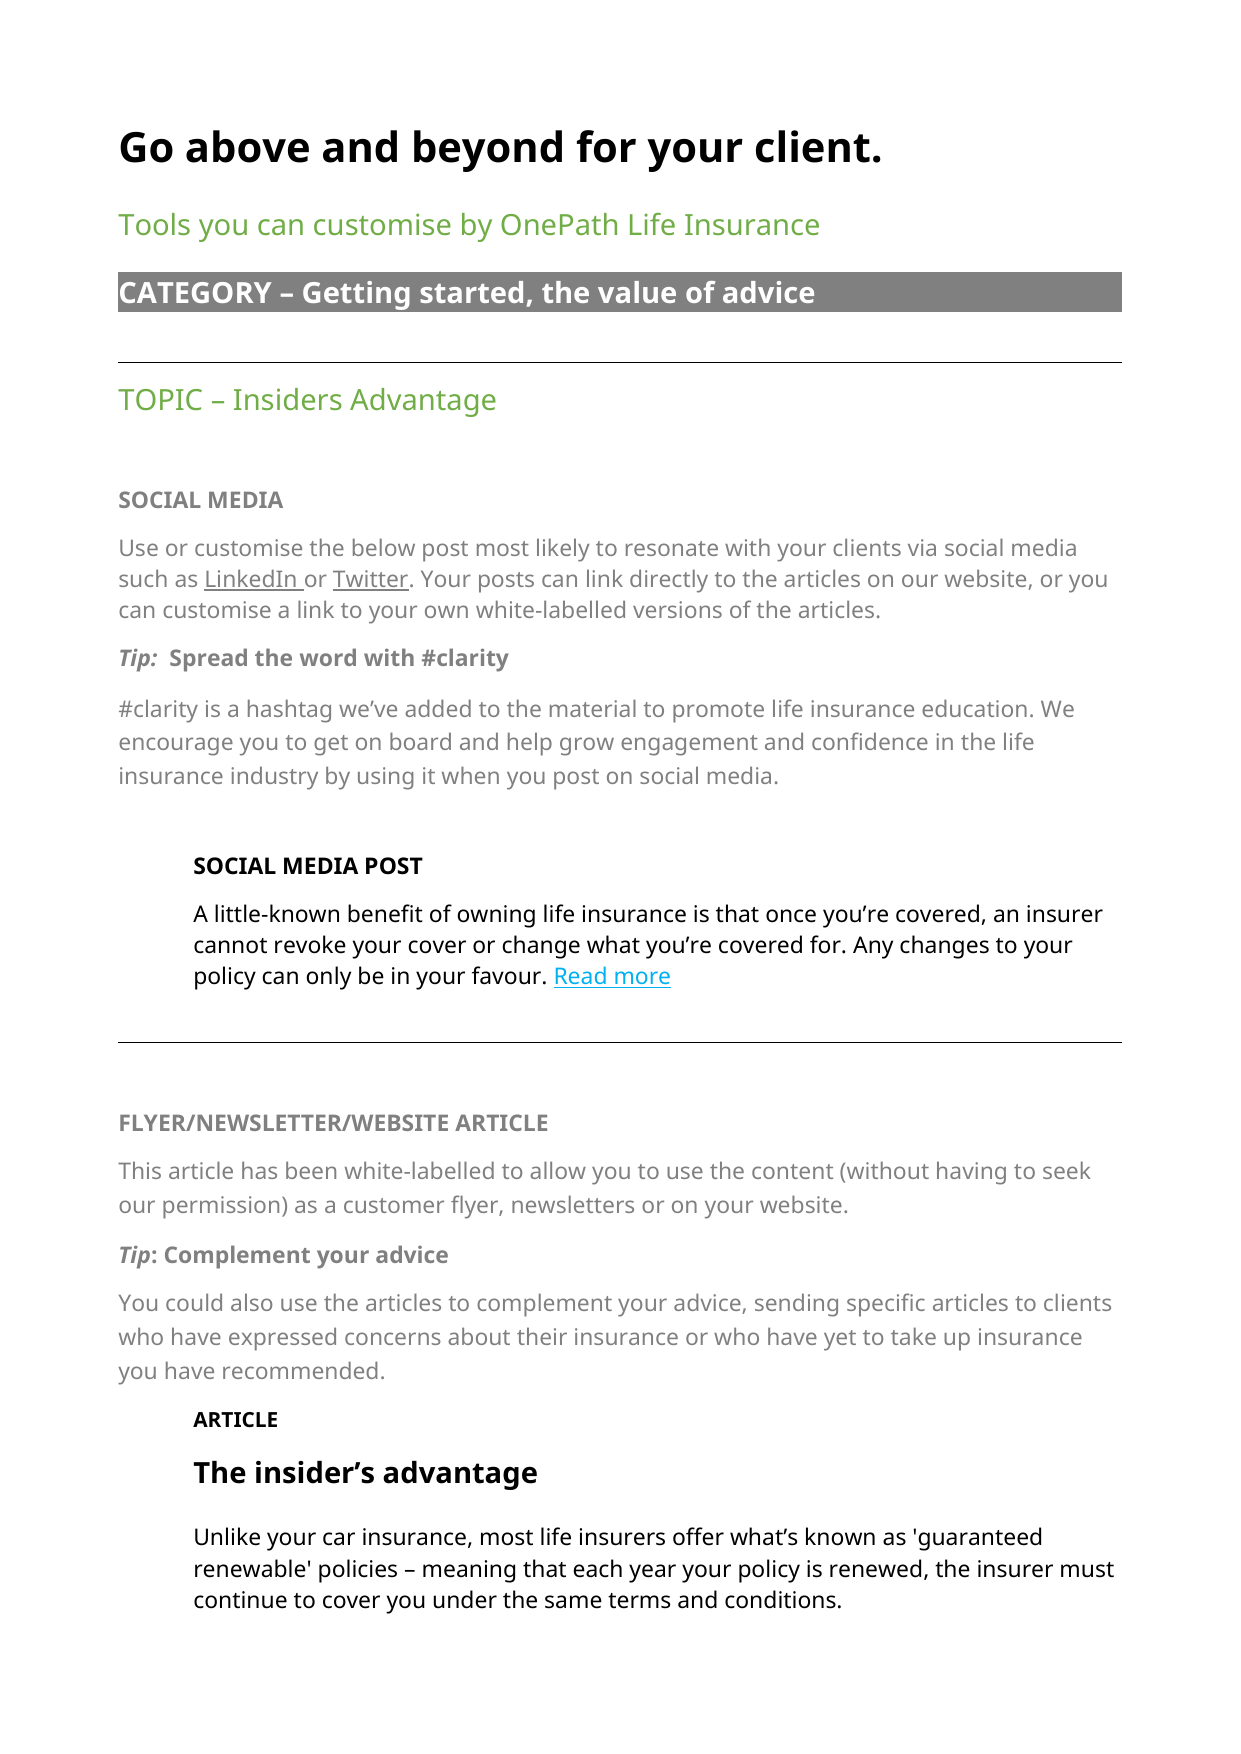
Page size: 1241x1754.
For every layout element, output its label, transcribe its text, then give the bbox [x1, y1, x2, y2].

text TOPIC – Insiders Advantage [118, 379, 1122, 419]
text A little-known benefit of owning life insurance is that once you’re covered, an insurer cannot revoke your cover or change what you’re covered for. Any changes to your policy can only be in your favour. Read more [193, 898, 1122, 992]
text This article has been white-labelled to allow you to use the content (without having to seek our permission) as a customer flyer, newsletters or on your website. [118, 1155, 1122, 1220]
text Tools you can customise by OnePath Life Insurance [118, 204, 1122, 244]
text Tip: Complement your advice [118, 1239, 1122, 1271]
text Unlike your car insurance, most life insurers offer what’s known as 'guaranteed renewable' policies – meaning that each year your policy is renewed, the insurer must continue to cover you under the same terms and conditions. [193, 1521, 1122, 1615]
text You could also use the articles to complement your advice, sending specific articles to clients who have expressed concerns about their insurance or who have yet to take up insurance you have recommended. [118, 1287, 1122, 1386]
text ARTICLE [193, 1405, 1122, 1433]
text SOCIAL MEDIA [118, 484, 1122, 515]
text SOCIAL MEDIA POST [193, 850, 1122, 881]
text Use or customise the below post most likely to resonate with your clients via social media such as LinkedIn or Twitter. Your posts can link directly to the articles on our website, or you can customise a link to your own white-labelled versions of the articles. [118, 532, 1122, 626]
text #clarity is a hashtag we’ve added to the material to promote life insurance education. We encourage you to get on board and help grow engagement and confidence in the life insurance industry by using it when you post on social media. [118, 693, 1122, 791]
text FLYER/NEWSLETTER/WEBSITE ARTICLE [118, 1107, 1122, 1138]
text Tip: Spread the word with #clarity [118, 642, 1122, 673]
text CATEGORY – Getting started, the value of advice [118, 272, 1122, 312]
text Go above and beyond for your client. [118, 118, 1122, 175]
text The insider’s advantage [193, 1452, 1122, 1492]
